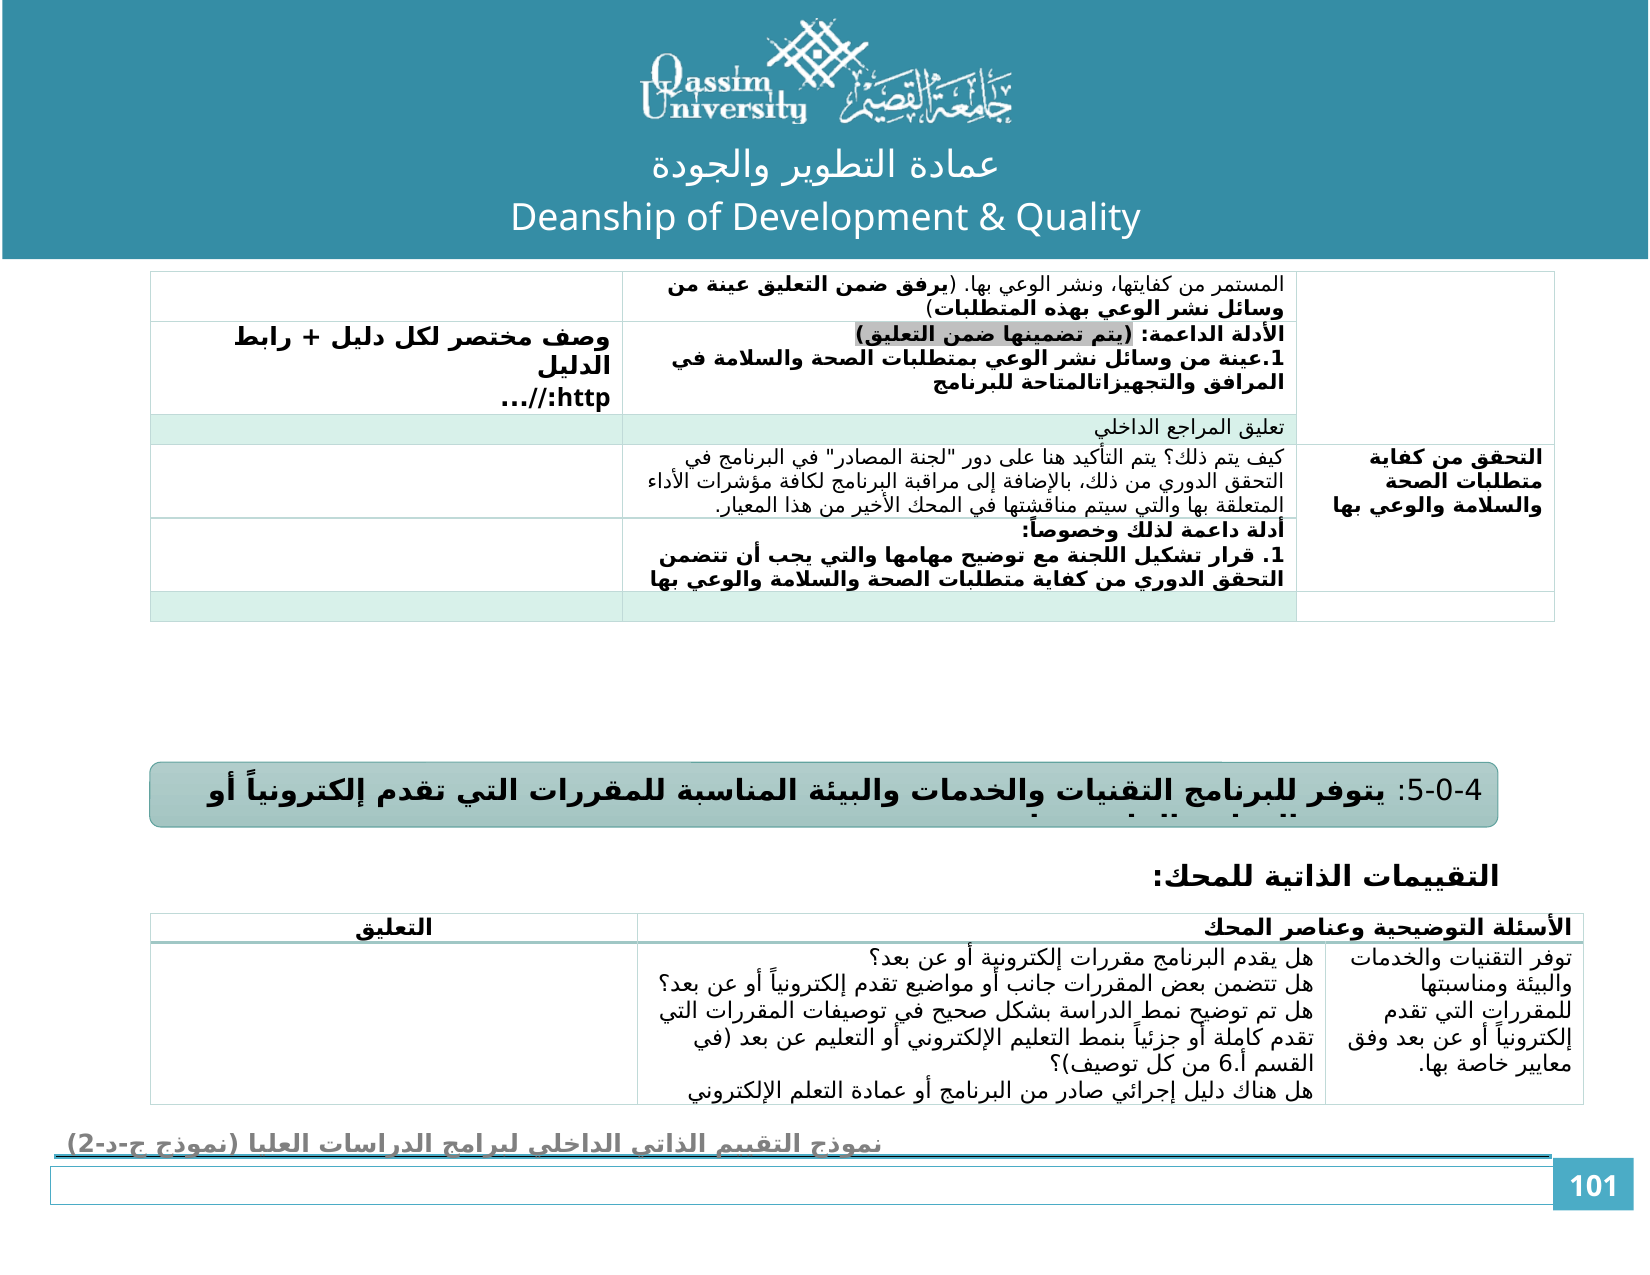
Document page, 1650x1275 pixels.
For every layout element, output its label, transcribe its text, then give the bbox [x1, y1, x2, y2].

table_cell وصف مختصر لكل دليل + رابط الدليل http://... [151, 322, 622, 414]
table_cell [1297, 272, 1554, 444]
table_cell [151, 272, 622, 321]
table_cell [638, 944, 1325, 1104]
table_cell [151, 592, 622, 621]
table_cell [151, 519, 622, 591]
table_cell كيف يتم ذلك؟ يتم التأكيد هنا على دور "لجنة المصادر" في البرنامج في التحقق الدوري من ذلك، بالإضافة إلى مراقبة البرنامج لكافة مؤشرات الأداء المتعلقة بها والتي سيتم مناقشتها في المحك الأخير من هذا المعيار. [623, 445, 1296, 517]
table_cell أدلة داعمة لذلك وخصوصاً: 1. قرار تشكيل اللجنة مع توضيح مهامها والتي يجب أن تتضمن التحقق الدوري من كفاية متطلبات الصحة والسلامة والوعي بها [623, 519, 1296, 591]
table_header الأسئلة التوضيحية وعناصر المحك [638, 914, 1583, 941]
table_cell [623, 592, 1296, 621]
table_cell [151, 415, 622, 444]
table_cell [1297, 592, 1554, 621]
text التقييمات الذاتية للمحك: [150, 860, 1500, 894]
table_cell تعليق المراجع الداخلي [623, 415, 1296, 444]
table_cell الأدلة الداعمة: (يتم تضمينها ضمن التعليق) 1.عينة من وسائل نشر الوعي بمتطلبات الصحة والسلامة في المرافق والتجهيزاتالمتاحة للبرنامج [623, 322, 1296, 414]
table_cell التحقق من كفاية متطلبات الصحة والسلامة والوعي بها [1297, 445, 1554, 591]
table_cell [1326, 944, 1583, 1104]
table_header التعليق [151, 914, 637, 941]
table_cell [151, 445, 622, 517]
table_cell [623, 272, 1296, 321]
table_cell [151, 944, 637, 1104]
